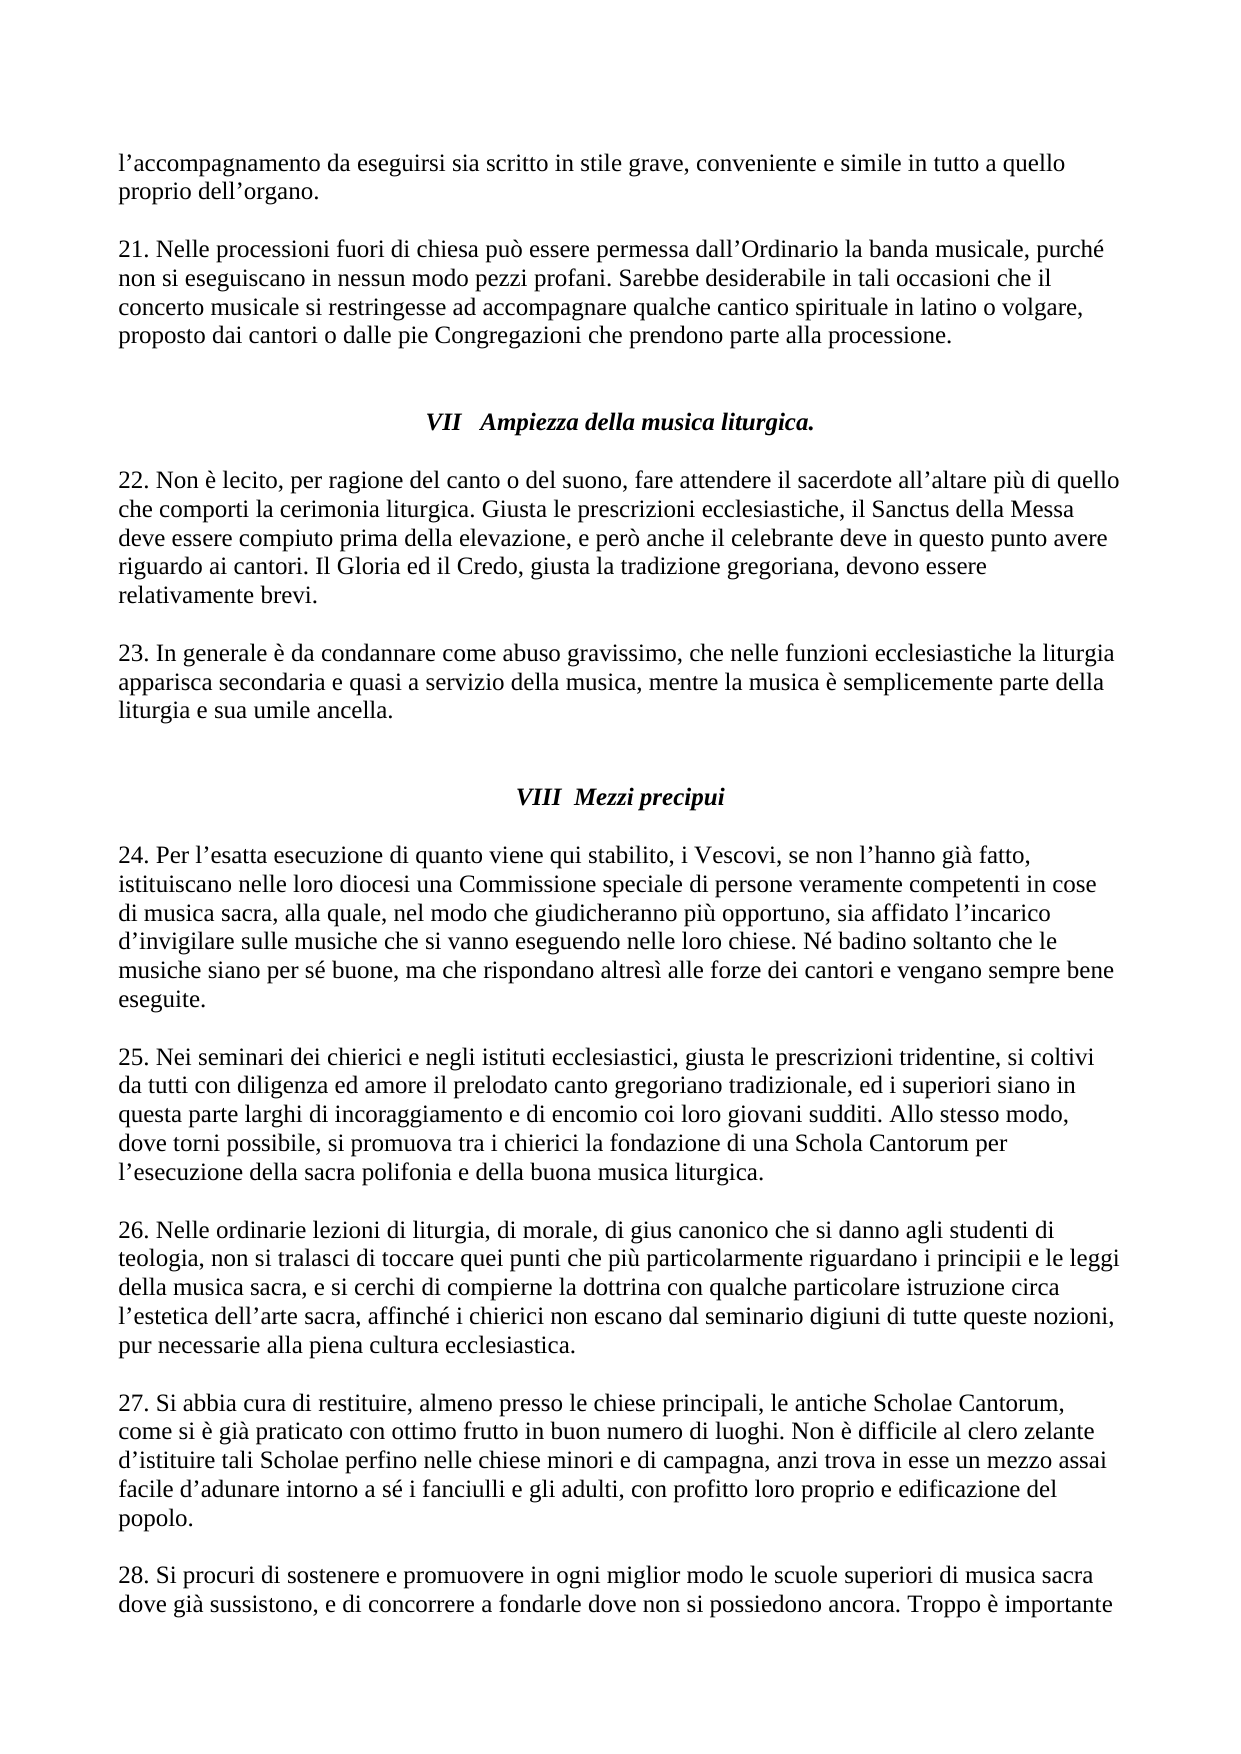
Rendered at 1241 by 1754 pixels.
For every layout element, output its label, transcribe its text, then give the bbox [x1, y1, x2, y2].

text 25. Nei seminari dei chierici e negli istituti ecclesiastici, giusta le prescrizioni tridentine, si coltivi da tutti con diligenza ed amore il prelodato canto gregoriano tradizionale, ed i superiori siano in questa parte larghi di incoraggiamento e di encomio coi loro giovani sudditi. Allo stesso modo, dove torni possibile, si promuova tra i chierici la fondazione di una Schola Cantorum per l’esecuzione della sacra polifonia e della buona musica liturgica. [118, 1042, 1122, 1186]
text VIII Mezzi precipui [118, 753, 1122, 811]
text VII Ampiezza della musica liturgica. [118, 407, 1122, 436]
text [118, 1561, 1122, 1618]
text 23. In generale è da condannare come abuso gravissimo, che nelle funzioni ecclesiastiche la liturgia apparisca secondaria e quasi a servizio della musica, mentre la musica è semplicemente parte della liturgia e sua umile ancella. [118, 638, 1122, 724]
text 24. Per l’esatta esecuzione di quanto viene qui stabilito, i Vescovi, se non l’hanno già fatto, istituiscano nelle loro diocesi una Commissione speciale di persone veramente competenti in cose di musica sacra, alla quale, nel modo che giudicheranno più opportuno, sia affidato l’incarico d’invigilare sulle musiche che si vanno eseguendo nelle loro chiese. Né badino soltanto che le musiche siano per sé buone, ma che rispondano altresì alle forze dei cantori e vengano sempre bene eseguite. [118, 840, 1122, 1013]
text 22. Non è lecito, per ragione del canto o del suono, fare attendere il sacerdote all’altare più di quello che comporti la cerimonia liturgica. Giusta le prescrizioni ecclesiastiche, il Sanctus della Messa deve essere compiuto prima della elevazione, e però anche il celebrante deve in questo punto avere riguardo ai cantori. Il Gloria ed il Credo, giusta la tradizione gregoriana, devono essere relativamente brevi. [118, 465, 1122, 609]
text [118, 148, 1122, 205]
text 21. Nelle processioni fuori di chiesa può essere permessa dall’Ordinario la banda musicale, purché non si eseguiscano in nessun modo pezzi profani. Sarebbe desiderabile in tali occasioni che il concerto musicale si restringesse ad accompagnare qualche cantico spirituale in latino o volgare, proposto dai cantori o dalle pie Congregazioni che prendono parte alla processione. [118, 234, 1122, 378]
text 26. Nelle ordinarie lezioni di liturgia, di morale, di gius canonico che si danno agli studenti di teologia, non si tralasci di toccare quei punti che più particolarmente riguardano i principii e le leggi della musica sacra, e si cerchi di compierne la dottrina con qualche particolare istruzione circa l’estetica dell’arte sacra, affinché i chierici non escano dal seminario digiuni di tutte queste nozioni, pur necessarie alla piena cultura ecclesiastica. [118, 1215, 1122, 1358]
text 27. Si abbia cura di restituire, almeno presso le chiese principali, le antiche Scholae Cantorum, come si è già praticato con ottimo frutto in buon numero di luoghi. Non è difficile al clero zelante d’istituire tali Scholae perfino nelle chiese minori e di campagna, anzi trova in esse un mezzo assai facile d’adunare intorno a sé i fanciulli e gli adulti, con profitto loro proprio e edificazione del popolo. [118, 1388, 1122, 1531]
